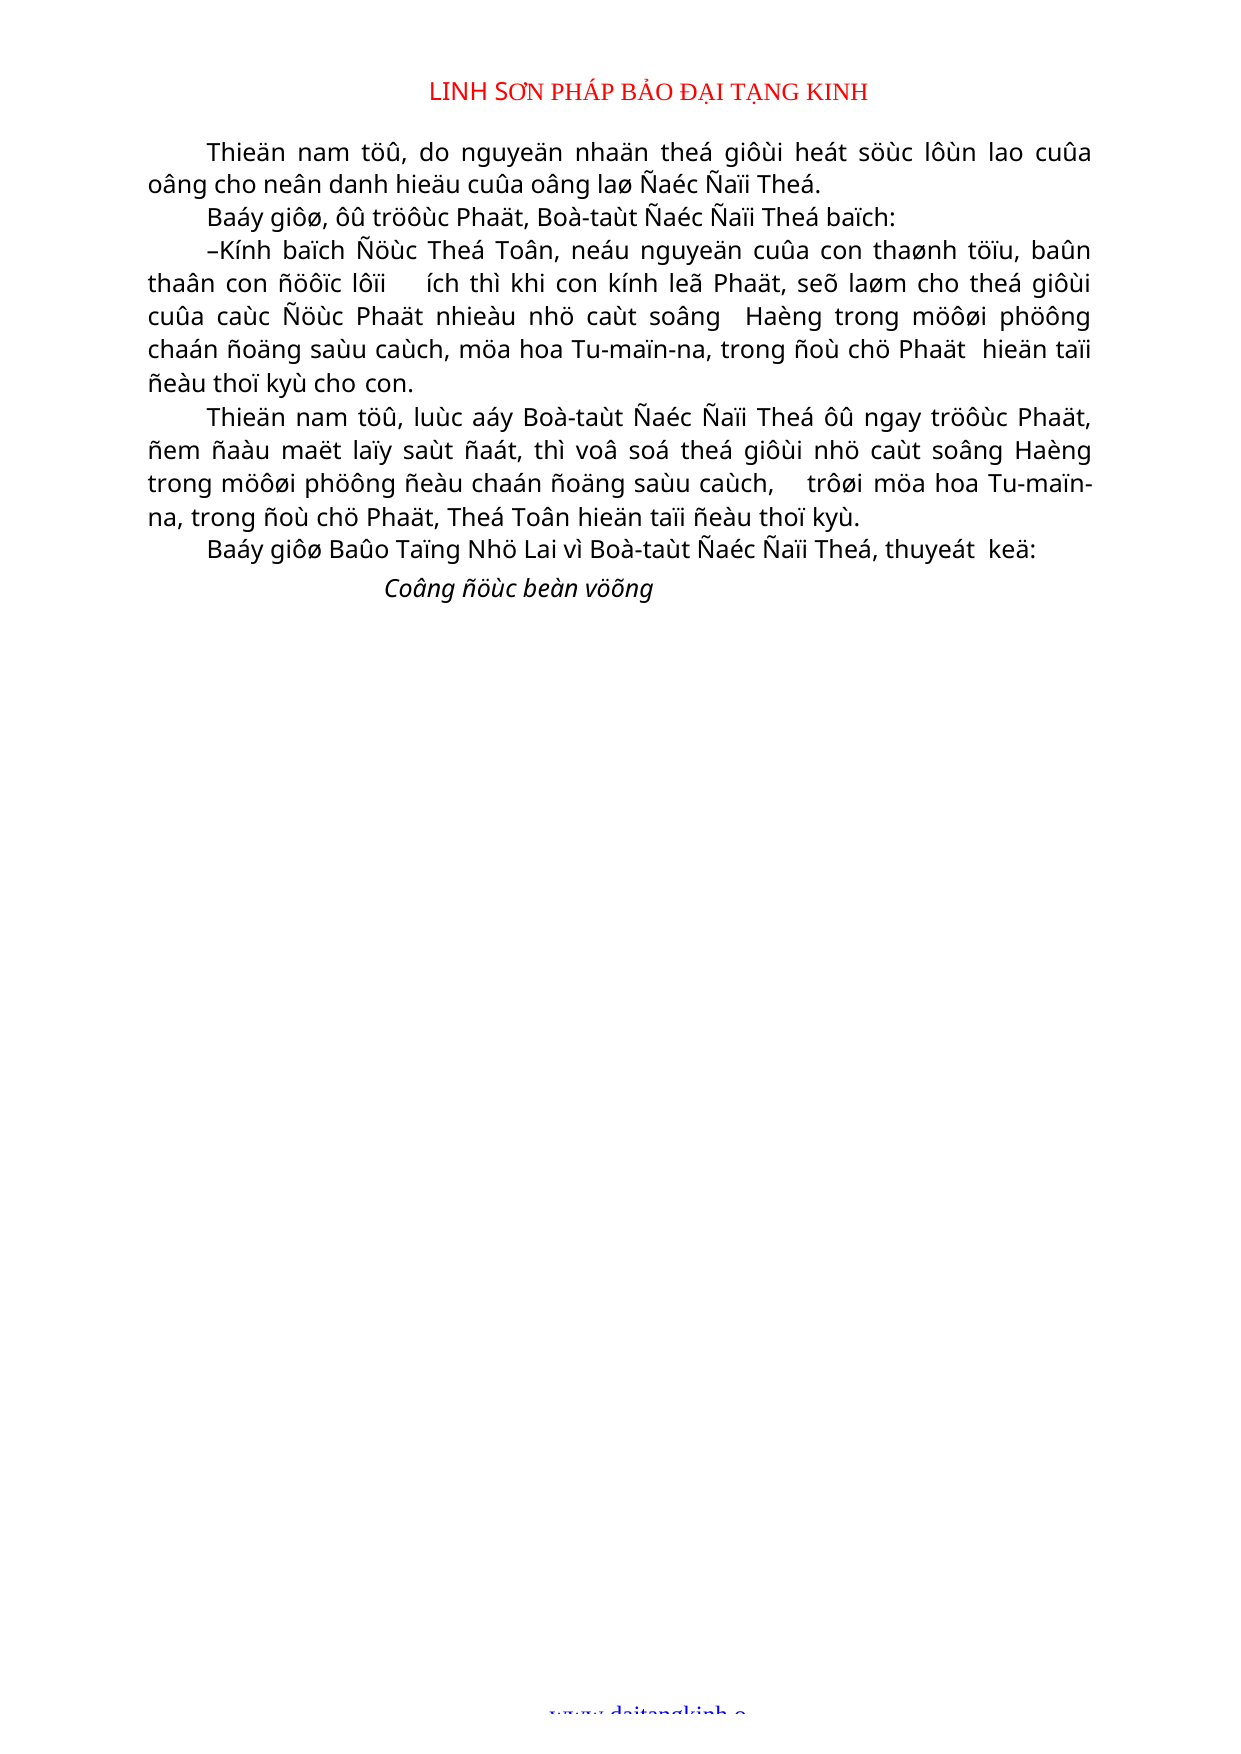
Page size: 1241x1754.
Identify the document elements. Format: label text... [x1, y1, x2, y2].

text Thieän nam töû, do nguyeän nhaän theá giôùi heát söùc lôùn lao cuûa oâng cho neân danh hieäu cuûa oâng laø Ñaéc Ñaïi Theá. [147, 135, 1093, 201]
text Thieän nam töû, luùc aáy Boà-taùt Ñaéc Ñaïi Theá ôû ngay tröôùc Phaät, ñem ñaàu maët laïy saùt ñaát, thì voâ soá theá giôùi nhö caùt soâng Haèng trong möôøi phöông ñeàu chaán ñoäng saùu caùch, trôøi möa hoa Tu-maïn-na, trong ñoù chö Phaät, Theá Toân hieän taïi ñeàu thoï kyù. [147, 400, 1093, 533]
text Baáy giôø, ôû tröôùc Phaät, Boà-taùt Ñaéc Ñaïi Theá baïch: [206, 201, 1105, 232]
text Coâng ñöùc beàn vöõng [384, 571, 1105, 605]
text –Kính baïch Ñöùc Theá Toân, neáu nguyeän cuûa con thaønh töïu, baûn thaân con ñöôïc lôïi ích thì khi con kính leã Phaät, seõ laøm cho theá giôùi cuûa caùc Ñöùc Phaät nhieàu nhö caùt soâng Haèng trong möôøi phöông chaán ñoäng saùu caùch, möa hoa Tu-maïn-na, trong ñoù chö Phaät hieän taïi ñeàu thoï kyù cho con. [147, 233, 1093, 400]
text Baáy giôø Baûo Taïng Nhö Lai vì Boà-taùt Ñaéc Ñaïi Theá, thuyeát keä: [206, 533, 1105, 565]
